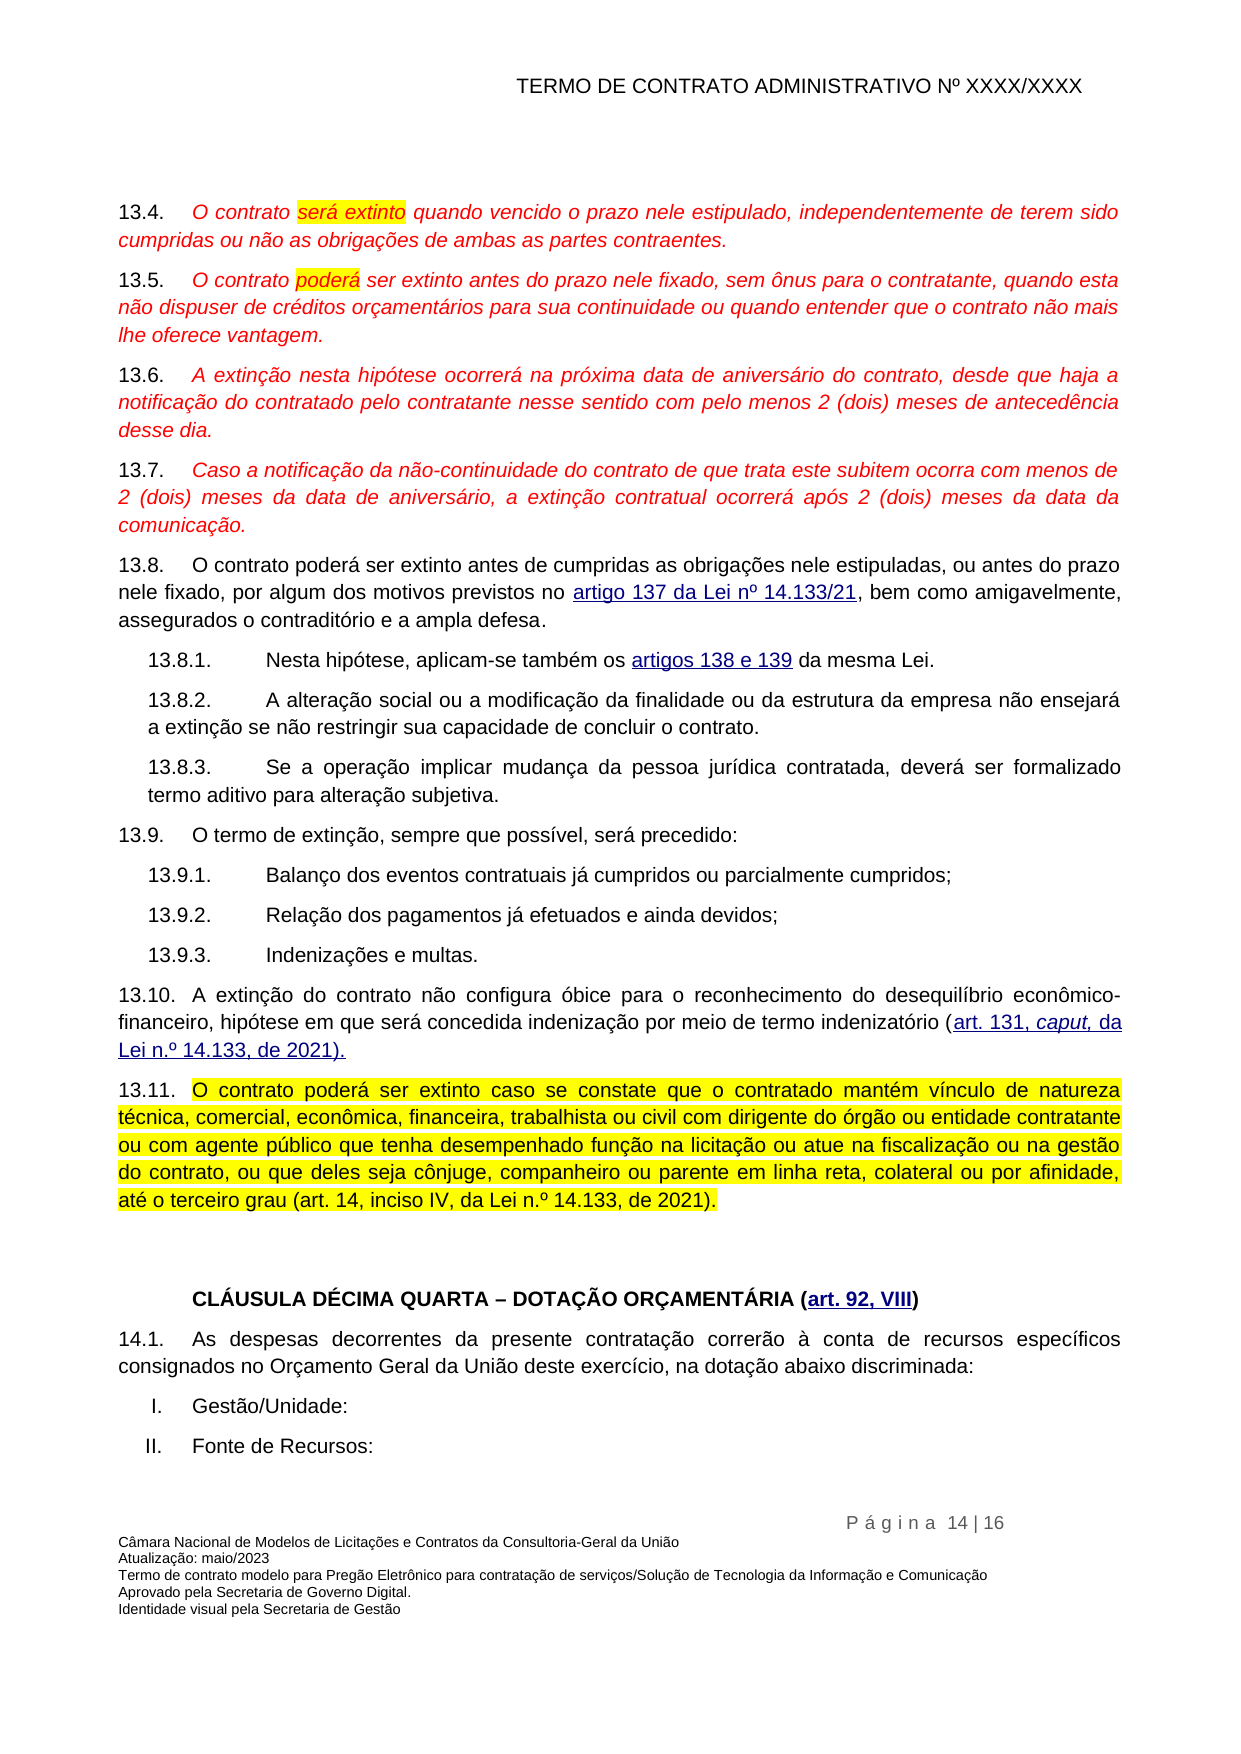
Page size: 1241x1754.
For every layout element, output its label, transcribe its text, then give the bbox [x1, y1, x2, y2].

text O contrato será extinto quando vencido o prazo nele estipulado, independentemente de terem sido cumpridas ou não as obrigações de ambas as partes contraentes. [118, 200, 1122, 251]
text As despesas decorrentes da presente contratação correrão à conta de recursos específicos consignados no Orçamento Geral da União deste exercício, na dotação abaixo discriminada: [118, 1327, 1122, 1378]
text O contrato poderá ser extinto antes do prazo nele fixado, sem ônus para o contratante, quando esta não dispuser de créditos orçamentários para sua continuidade ou quando entender que o contrato não mais lhe oferece vantagem. [118, 267, 1122, 346]
text Se a operação implicar mudança da pessoa jurídica contratada, deverá ser formalizado termo aditivo para alteração subjetiva. [148, 755, 1122, 806]
text CLÁUSULA DÉCIMA QUARTA – DOTAÇÃO ORÇAMENTÁRIA (art. 92, VIII) [118, 1287, 1122, 1311]
text Caso a notificação da não-continuidade do contrato de que trata este subitem ocorra com menos de 2 (dois) meses da data de aniversário, a extinção contratual ocorrerá após 2 (dois) meses da data da comunicação. [118, 457, 1122, 536]
text A extinção do contrato não configura óbice para o reconhecimento do desequilíbrio econômico-financeiro, hipótese em que será concedida indenização por meio de termo indenizatório (art. 131, caput, da Lei n.º 14.133, de 2021). [118, 982, 1122, 1061]
text Balanço dos eventos contratuais já cumpridos ou parcialmente cumpridos; [148, 862, 1122, 886]
text Nesta hipótese, aplicam-se também os artigos 138 e 139 da mesma Lei. [148, 647, 1122, 671]
text Indenizações e multas. [148, 942, 1122, 966]
list Gestão/Unidade: [162, 1394, 1122, 1418]
text Relação dos pagamentos já efetuados e ainda devidos; [148, 902, 1122, 926]
text O termo de extinção, sempre que possível, será precedido: [118, 822, 1122, 846]
text A alteração social ou a modificação da finalidade ou da estrutura da empresa não ensejará a extinção se não restringir sua capacidade de concluir o contrato. [148, 687, 1122, 739]
list Fonte de Recursos: [162, 1434, 1122, 1458]
text A extinção nesta hipótese ocorrerá na próxima data de aniversário do contrato, desde que haja a notificação do contratado pelo contratante nesse sentido com pelo menos 2 (dois) meses de antecedência desse dia. [118, 362, 1122, 441]
text O contrato poderá ser extinto antes de cumpridas as obrigações nele estipuladas, ou antes do prazo nele fixado, por algum dos motivos previstos no artigo 137 da Lei nº 14.133/21, bem como amigavelmente, assegurados o contraditório e a ampla defesa. [118, 552, 1122, 631]
